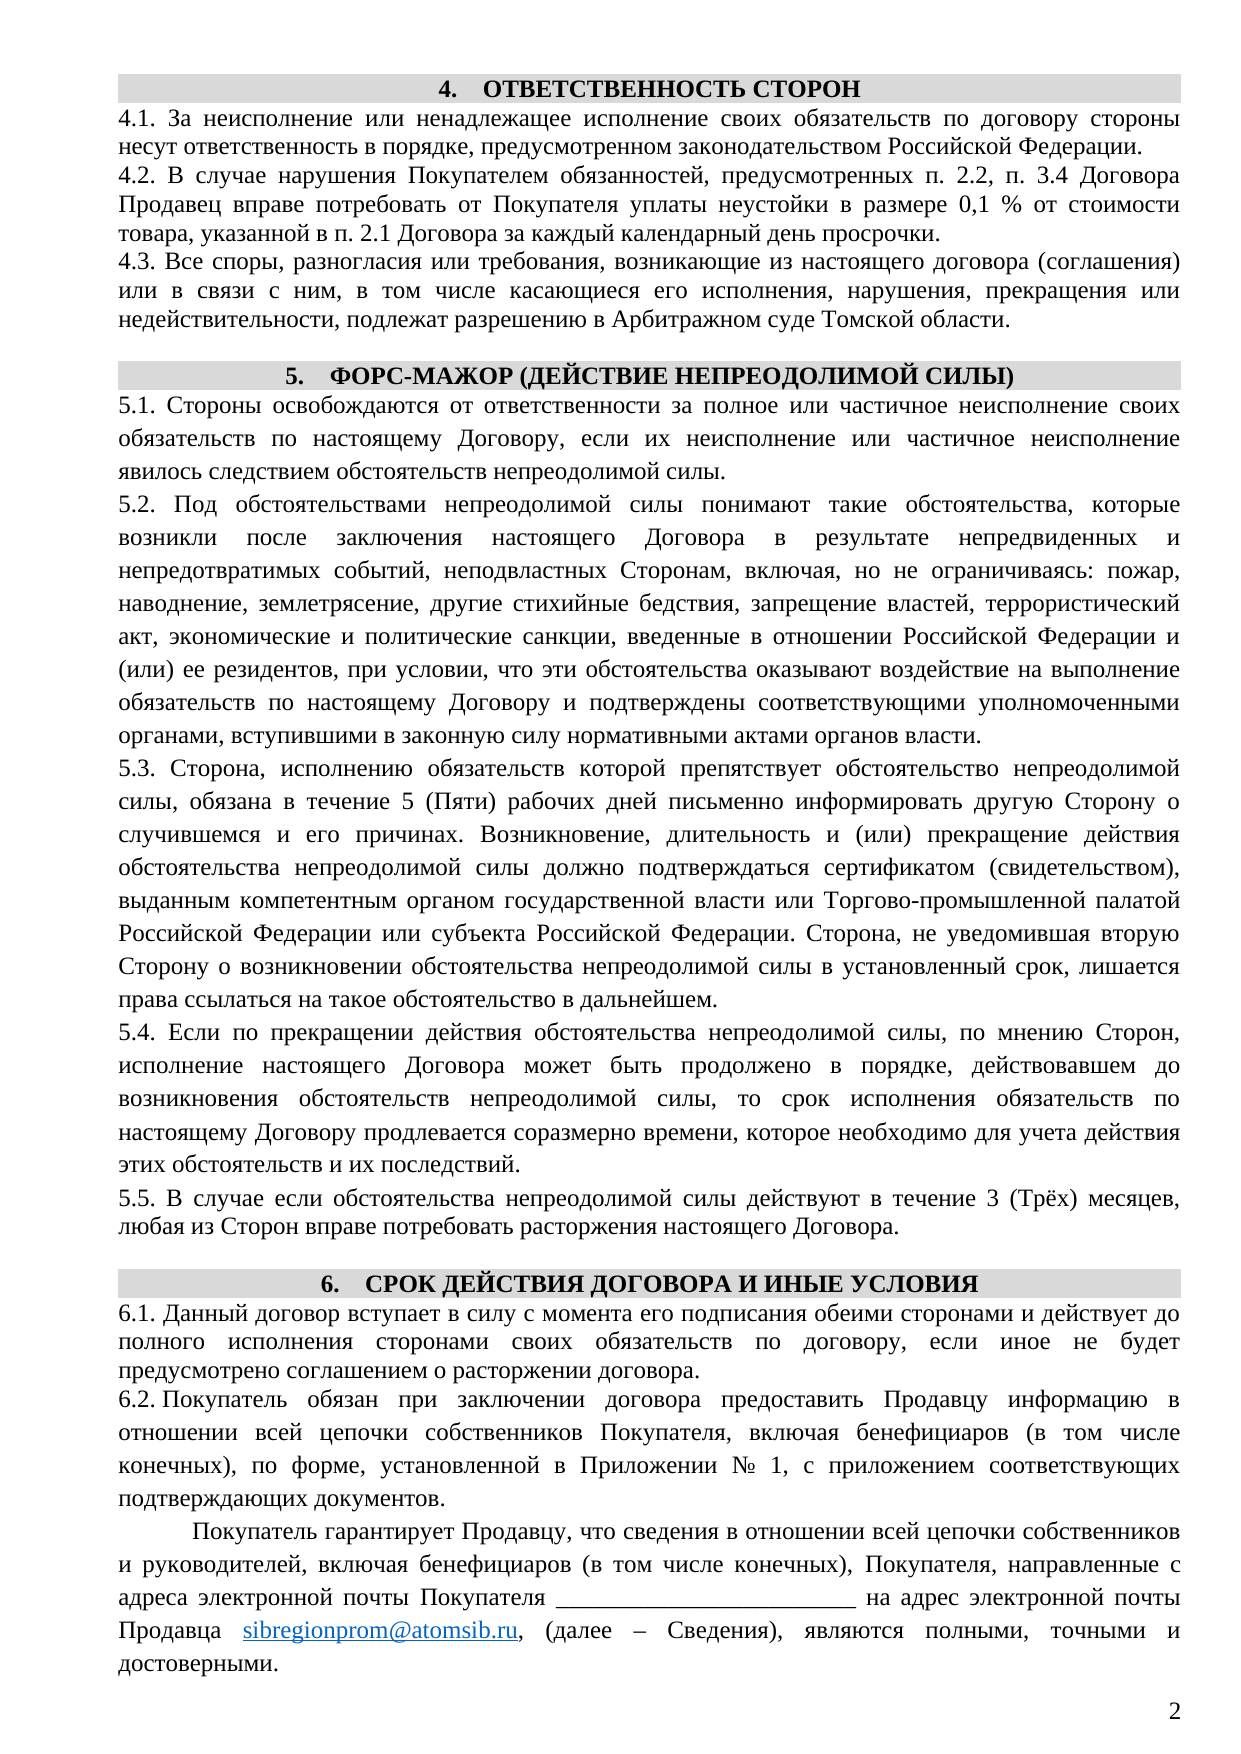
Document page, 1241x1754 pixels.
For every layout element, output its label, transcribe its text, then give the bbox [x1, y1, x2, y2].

text 5.1. Стороны освобождаются от ответственности за полное или частичное неисполнение своих обязательств по настоящему Договору, если их неисполнение или частичное неисполнение явилось следствием обстоятельств непреодолимой силы. [118, 390, 1181, 485]
text Покупатель гарантирует Продавцу, что сведения в отношении всей цепочки собственников и руководителей, включая бенефициаров (в том числе конечных), Покупателя, направленные с адреса электронной почты Покупателя ________________________ на адрес электронной почты Продавца sibregionprom@atomsib.ru, (далее – Сведения), являются полными, точными и достоверными. [118, 1516, 1181, 1677]
text 5.5. В случае если обстоятельства непреодолимой силы действуют в течение 3 (Трёх) месяцев, любая из Сторон вправе потребовать расторжения настоящего Договора. [118, 1183, 1181, 1240]
list ФОРС-МАЖОР (ДЕЙСТВИЕ НЕПРЕОДОЛИМОЙ СИЛЫ) [118, 361, 1181, 390]
list ОТВЕТСТВЕННОСТЬ СТОРОН [118, 74, 1181, 103]
text 4.3. Все споры, разногласия или требования, возникающие из настоящего договора (соглашения) или в связи с ним, в том числе касающиеся его исполнения, нарушения, прекращения или недействительности, подлежат разрешению в Арбитражном суде Томской области. [118, 246, 1181, 333]
text 5.2. Под обстоятельствами непреодолимой силы понимают такие обстоятельства, которые возникли после заключения настоящего Договора в результате непредвиденных и непредотвратимых событий, неподвластных Сторонам, включая, но не ограничиваясь: пожар, наводнение, землетрясение, другие стихийные бедствия, запрещение властей, террористический акт, экономические и политические санкции, введенные в отношении Российской Федерации и (или) ее резидентов, при условии, что эти обстоятельства оказывают воздействие на выполнение обязательств по настоящему Договору и подтверждены соответствующими уполномоченными органами, вступившими в законную силу нормативными актами органов власти. [118, 489, 1181, 749]
list СРОК ДЕЙСТВИЯ ДОГОВОРА И ИНЫЕ УСЛОВИЯ [118, 1269, 1181, 1298]
text 5.3. Сторона, исполнению обязательств которой препятствует обстоятельство непреодолимой силы, обязана в течение 5 (Пяти) рабочих дней письменно информировать другую Сторону о случившемся и его причинах. Возникновение, длительность и (или) прекращение действия обстоятельства непреодолимой силы должно подтверждаться сертификатом (свидетельством), выданным компетентным органом государственной власти или Торгово-промышленной палатой Российской Федерации или субъекта Российской Федерации. Сторона, не уведомившая вторую Сторону о возникновении обстоятельства непреодолимой силы в установленный срок, лишается права ссылаться на такое обстоятельство в дальнейшем. [118, 753, 1181, 1013]
list 6.2. Покупатель обязан при заключении договора предоставить Продавцу информацию в отношении всей цепочки собственников Покупателя, включая бенефициаров (в том числе конечных), по форме, установленной в Приложении № 1, с приложением соответствующих подтверждающих документов. [118, 1384, 1181, 1512]
text 4.2. В случае нарушения Покупателем обязанностей, предусмотренных п. 2.2, п. 3.4 Договора Продавец вправе потребовать от Покупателя уплаты неустойки в размере 0,1 % от стоимости товара, указанной в п. 2.1 Договора за каждый календарный день просрочки. [118, 160, 1181, 246]
text 5.4. Если по прекращении действия обстоятельства непреодолимой силы, по мнению Сторон, исполнение настоящего Договора может быть продолжено в порядке, действовавшем до возникновения обстоятельств непреодолимой силы, то срок исполнения обязательств по настоящему Договору продлевается соразмерно времени, которое необходимо для учета действия этих обстоятельств и их последствий. [118, 1017, 1181, 1178]
text 4.1. За неисполнение или ненадлежащее исполнение своих обязательств по договору стороны несут ответственность в порядке, предусмотренном законодательством Российской Федерации. [118, 103, 1181, 160]
text 6.1. Данный договор вступает в силу с момента его подписания обеими сторонами и действует до полного исполнения сторонами своих обязательств по договору, если иное не будет предусмотрено соглашением о расторжении договора. [118, 1298, 1181, 1384]
